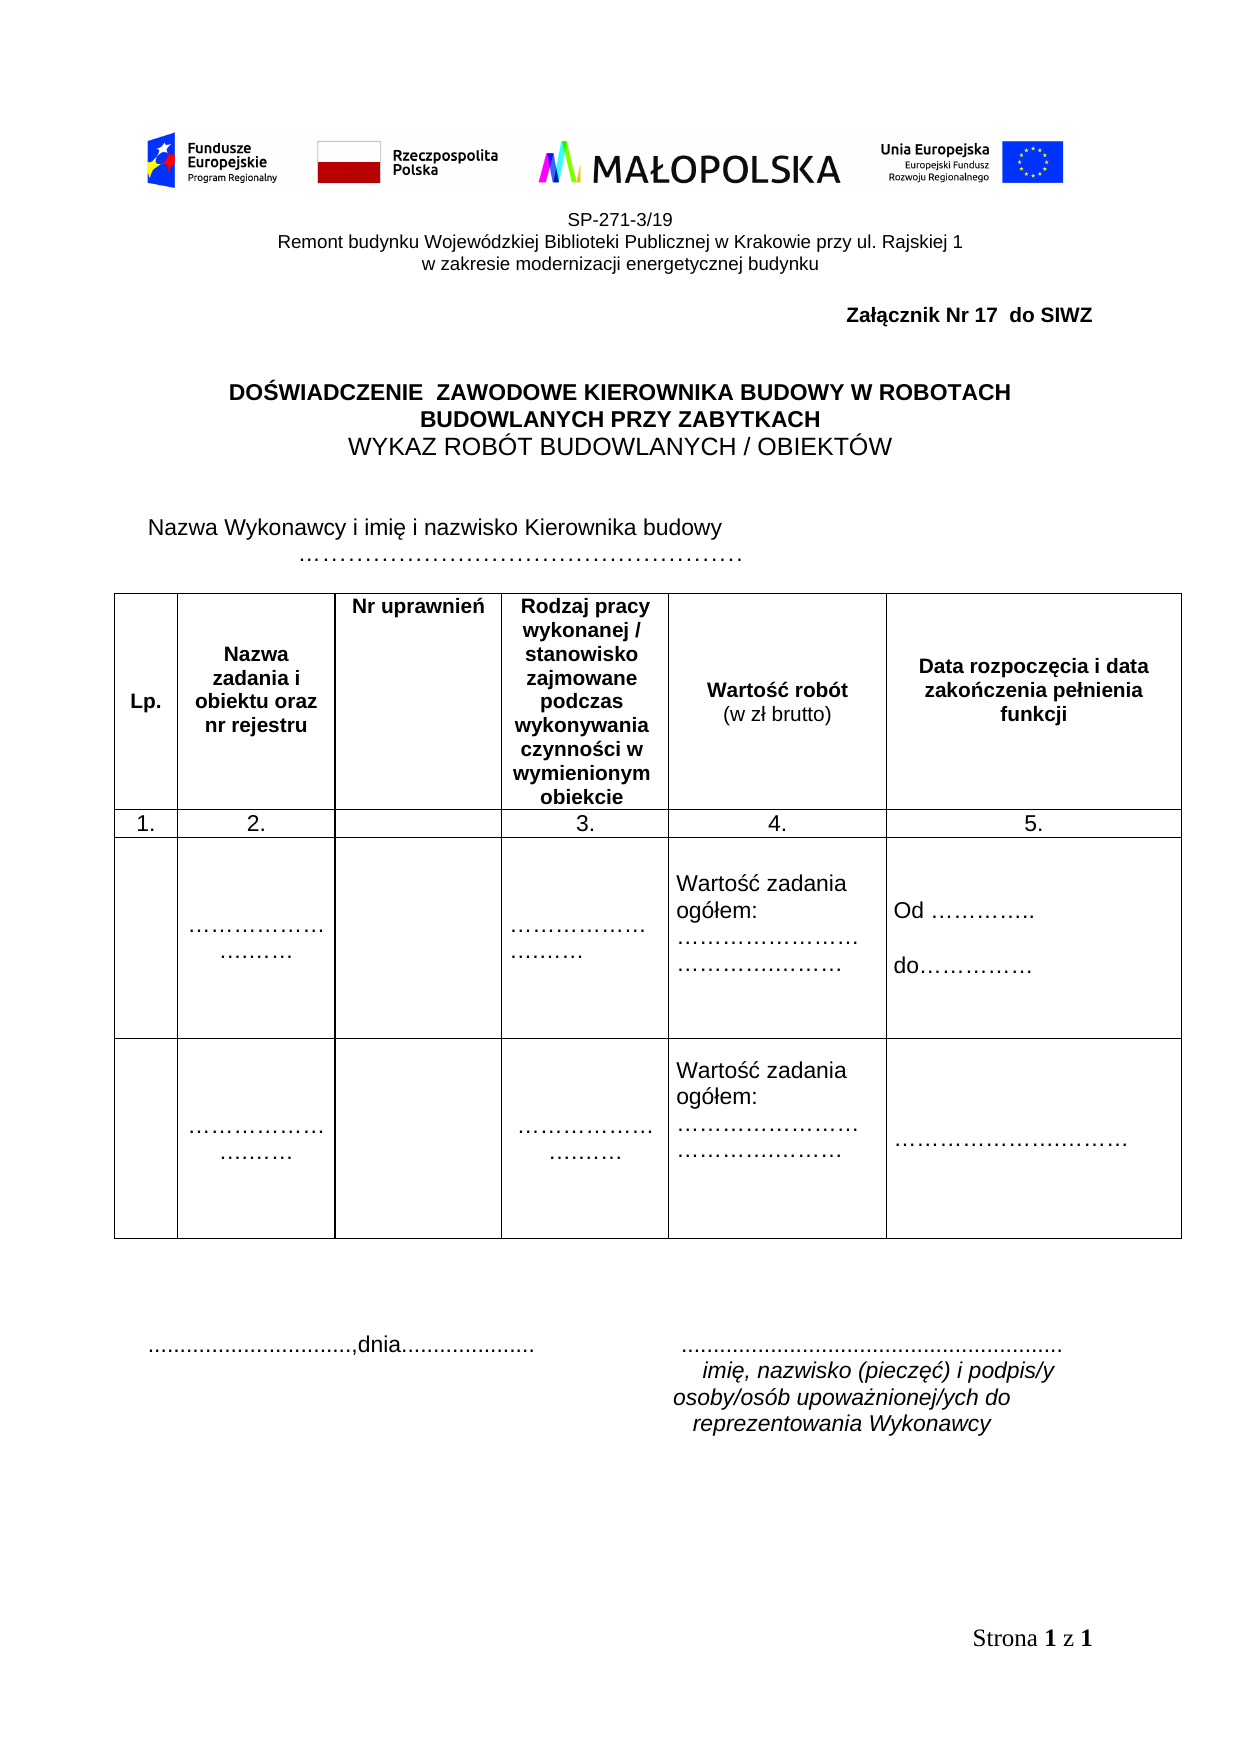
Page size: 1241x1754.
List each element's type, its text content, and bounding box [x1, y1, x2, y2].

table_cell 3. [502, 810, 668, 837]
table_cell 1. [115, 810, 177, 837]
picture [147, 132, 1064, 188]
table_cell [336, 1039, 501, 1238]
table_cell Wartość zadania ogółem: ……………………………….……… [669, 1039, 886, 1238]
table_cell ………………….…… [178, 838, 334, 1037]
table_header Rodzaj pracy wykonanej / stanowisko zajmowane podczas wykonywania czynności w wymienionym obiekcie [502, 594, 668, 809]
table_cell [115, 838, 177, 1037]
table_cell [336, 838, 501, 1037]
text ................................,dnia..................... ............................................................ [148, 1331, 1093, 1357]
table_header Lp. [115, 594, 177, 809]
subtitle DOŚWIADCZENIE ZAWODOWE KIEROWNIKA BUDOWY W ROBOTACH BUDOWLANYCH PRZY ZABYTKACH [148, 379, 1093, 432]
table_cell 5. [887, 810, 1181, 837]
text imię, nazwisko (pieczęć) i podpis/y [591, 1357, 1093, 1383]
table_cell ………………….…… [502, 838, 668, 1037]
text Nazwa Wykonawcy i imię i nazwisko Kierownika budowy ….................................................. [148, 513, 1093, 566]
text osoby/osób upoważnionej/ych do reprezentowania Wykonawcy [591, 1383, 1093, 1436]
table_cell ………………….……… [887, 1039, 1181, 1238]
table_cell Od ………….. do…………… [887, 838, 1181, 1037]
table_cell ………………….…… [178, 1039, 334, 1238]
table_header Data rozpoczęcia i data zakończenia pełnienia funkcji [887, 594, 1181, 809]
table_cell [336, 810, 501, 837]
table_cell 2. [178, 810, 334, 837]
table_header Wartość robót (w zł brutto) [669, 594, 886, 809]
text WYKAZ ROBÓT BUDOWLANYCH / OBIEKTÓW [148, 432, 1093, 461]
table_cell [115, 1039, 177, 1238]
table_cell 4. [669, 810, 886, 837]
table_header Nr uprawnień [336, 594, 501, 809]
table_cell Wartość zadania ogółem: ……………………………….……… [669, 838, 886, 1037]
subtitle Załącznik Nr 17 do SIWZ [583, 303, 1093, 327]
table_header Nazwa zadania i obiektu oraz nr rejestru [178, 594, 334, 809]
table_cell ………………….…… [502, 1039, 668, 1238]
